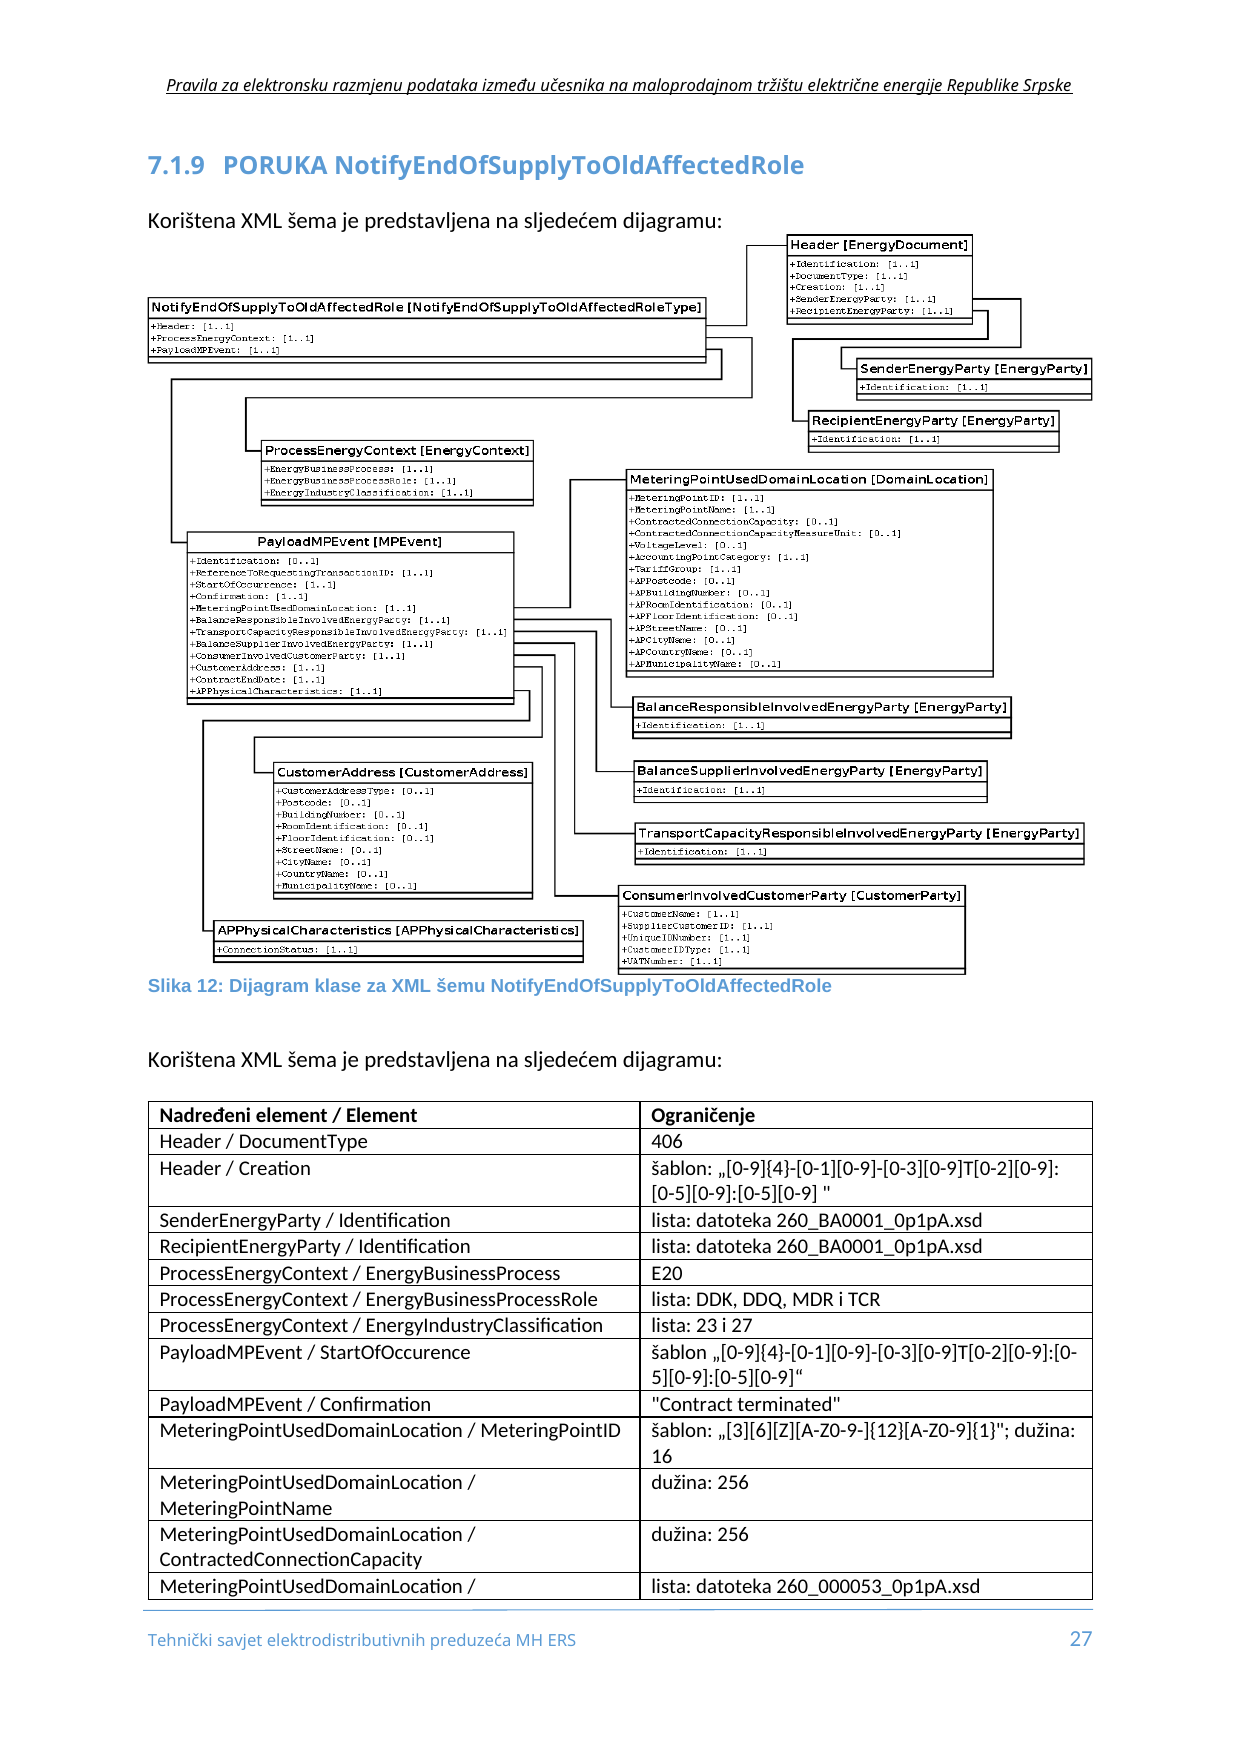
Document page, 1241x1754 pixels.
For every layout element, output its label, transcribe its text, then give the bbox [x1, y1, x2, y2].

table_cell Header / Creation [149, 1155, 639, 1206]
table_cell lista: DDK, DDQ, MDR i TCR [641, 1286, 1092, 1312]
text Slika 12: Dijagram klase za XML šemu NotifyEndOfSupplyToOldAffectedRole [148, 975, 1093, 996]
table_cell Header / DocumentType [149, 1129, 639, 1154]
text Korištena XML šema je predstavljena na sljedećem dijagramu: [148, 207, 1093, 234]
table_cell lista: datoteka 260_BA0001_0p1pA.xsd [641, 1207, 1092, 1232]
table_cell dužina: 256 [641, 1469, 1092, 1520]
table_cell lista: datoteka 260_BA0001_0p1pA.xsd [641, 1233, 1092, 1259]
table_cell E20 [641, 1260, 1092, 1285]
table_cell "Contract terminated" [641, 1391, 1092, 1416]
table_cell MeteringPointUsedDomainLocation / MeteringPointID [149, 1418, 639, 1468]
table_cell MeteringPointUsedDomainLocation / ContractedConnectionCapacity [149, 1521, 639, 1572]
table_cell ProcessEnergyContext / EnergyBusinessProcess [149, 1260, 639, 1285]
table_header Nadređeni element / Element [149, 1102, 639, 1127]
table_cell SenderEnergyParty / Identification [149, 1207, 639, 1232]
text Korištena XML šema je predstavljena na sljedećem dijagramu: [148, 1045, 1093, 1073]
table_cell lista: 23 i 27 [641, 1313, 1092, 1338]
table_cell PayloadMPEvent / StartOfOccurence [149, 1339, 639, 1390]
table_cell RecipientEnergyParty / Identification [149, 1233, 639, 1259]
table_cell ProcessEnergyContext / EnergyIndustryClassification [149, 1313, 639, 1338]
table_cell dužina: 256 [641, 1521, 1092, 1572]
table_cell MeteringPointUsedDomainLocation / MeteringPointName [149, 1469, 639, 1520]
picture [147, 234, 1093, 975]
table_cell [149, 1573, 639, 1598]
table_cell ProcessEnergyContext / EnergyBusinessProcessRole [149, 1286, 639, 1312]
table_cell šablon: „[0-9]{4}-[0-1][0-9]-[0-3][0-9]T[0-2][0-9]:[0-5][0-9]:[0-5][0-9] " [641, 1155, 1092, 1206]
table_header Ograničenje [641, 1102, 1092, 1127]
table_cell 406 [641, 1129, 1092, 1154]
table_cell PayloadMPEvent / Confirmation [149, 1391, 639, 1416]
table_cell lista: datoteka 260_000053_0p1pA.xsd [641, 1573, 1092, 1598]
subtitle PORUKA NotifyEndOfSupplyToOldAffectedRole [148, 148, 1093, 182]
table_cell šablon „[0-9]{4}-[0-1][0-9]-[0-3][0-9]T[0-2][0-9]:[0-5][0-9]:[0-5][0-9]“ [641, 1339, 1092, 1390]
table_cell šablon: „[3][6][Z][A-Z0-9-]{12}[A-Z0-9]{1}"; dužina: 16 [641, 1418, 1092, 1468]
